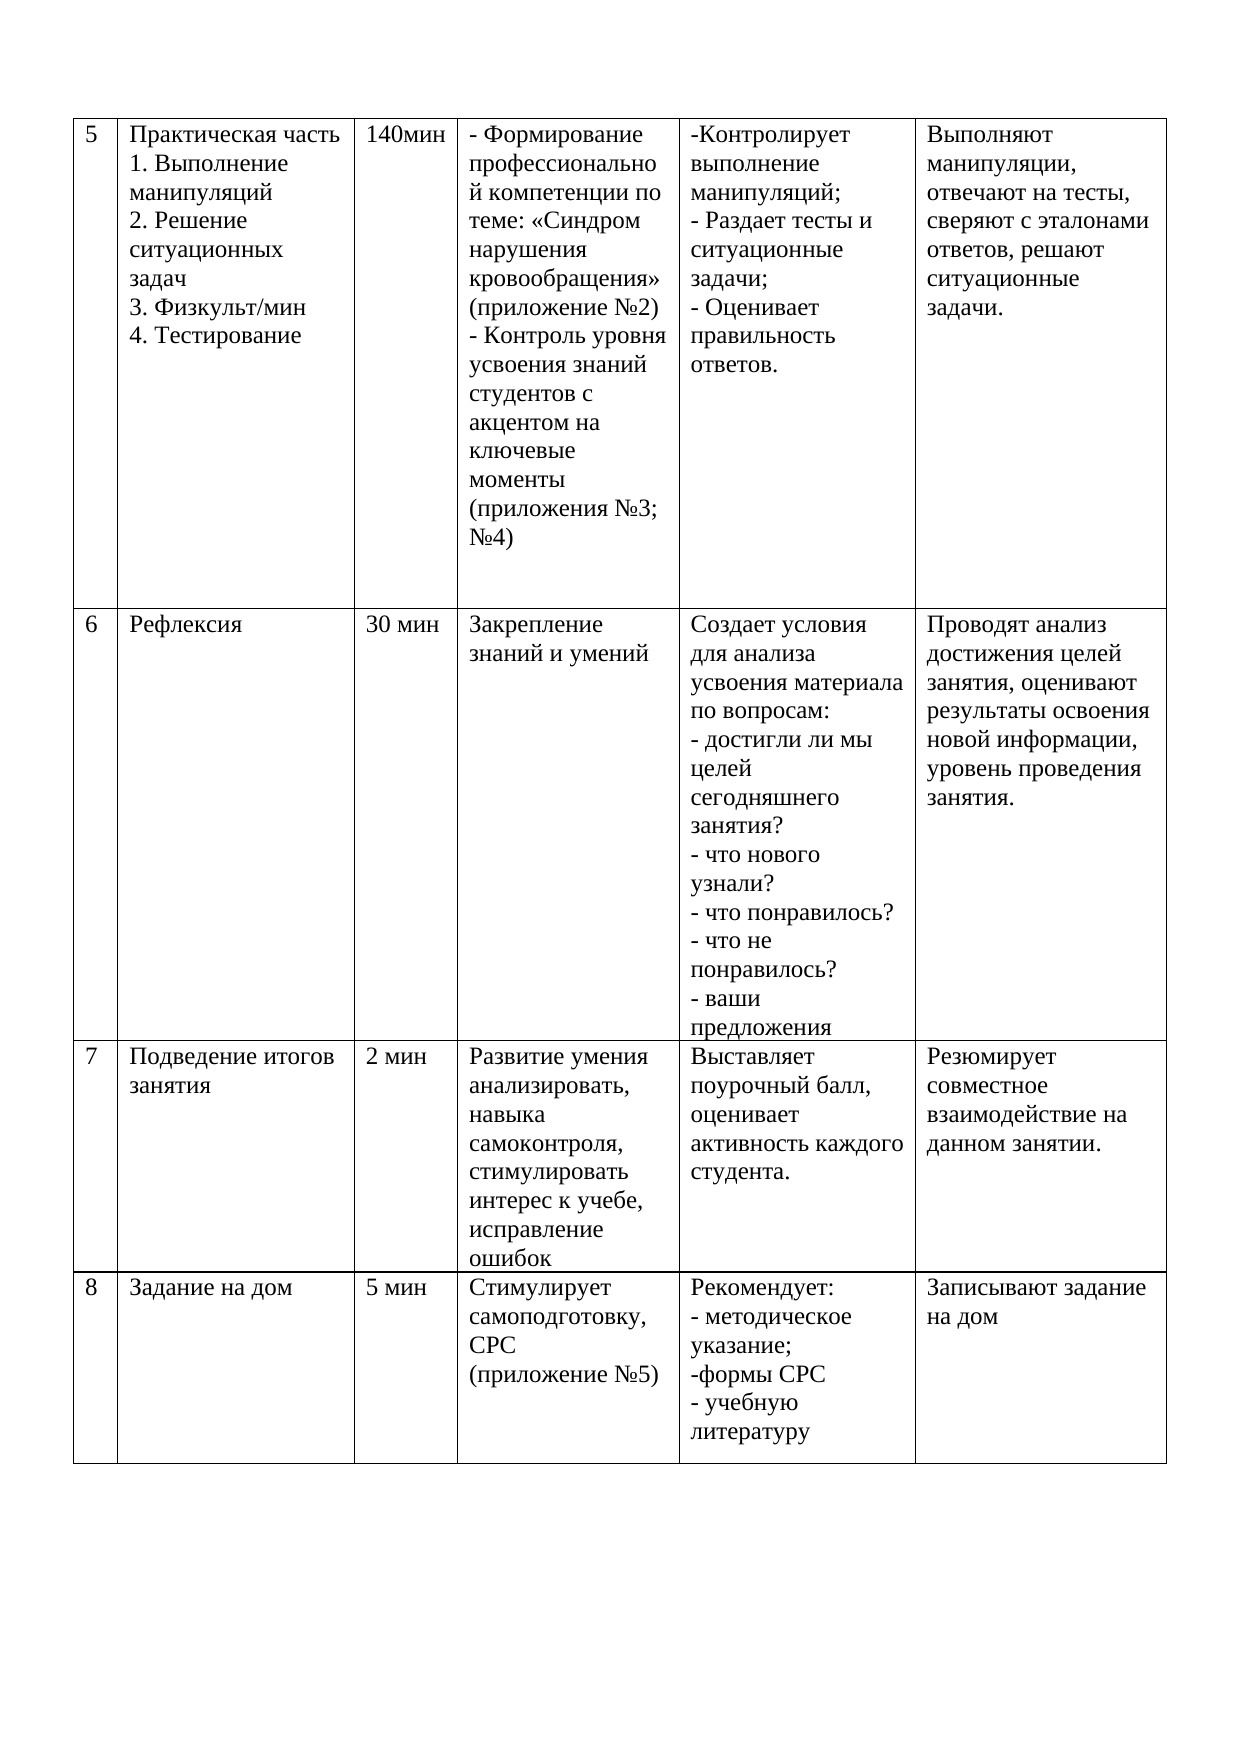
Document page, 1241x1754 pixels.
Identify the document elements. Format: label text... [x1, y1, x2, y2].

table_cell Создает условия для анализа усвоения материала по вопросам: - достигли ли мы целей сегодняшнего занятия? - что нового узнали? - что понравилось? - что не понравилось? - ваши предложения [680, 609, 915, 1040]
table_cell 2 мин [355, 1041, 457, 1271]
table_cell Стимулирует самоподготовку, СРС (приложение №5) [458, 1273, 679, 1463]
table_cell Практическая часть 1. Выполнение манипуляций 2. Решение ситуационных задач 3. Физкульт/мин 4. Тестирование [118, 119, 354, 608]
table_cell Развитие умения анализировать, навыка самоконтроля, стимулировать интерес к учебе, исправление ошибок [458, 1041, 679, 1271]
table_cell - Формирование профессиональной компетенции по теме: «Синдром нарушения кровообращения» (приложение №2) - Контроль уровня усвоения знаний студентов с акцентом на ключевые моменты (приложения №3; №4) [458, 119, 679, 608]
table_cell 30 мин [355, 609, 457, 1040]
table_cell Проводят анализ достижения целей занятия, оценивают результаты освоения новой информации, уровень проведения занятия. [916, 609, 1166, 1040]
table_cell Рефлексия [118, 609, 354, 1040]
table_cell Подведение итогов занятия [118, 1041, 354, 1271]
table_cell 7 [74, 1041, 117, 1271]
table_cell Резюмирует совместное взаимодействие на данном занятии. [916, 1041, 1166, 1271]
table_cell Выполняют манипуляции, отвечают на тесты, сверяют с эталонами ответов, решают ситуационные задачи. [916, 119, 1166, 608]
table_cell 140мин [355, 119, 457, 608]
table_cell Задание на дом [118, 1273, 354, 1463]
table_cell Выставляет поурочный балл, оценивает активность каждого студента. [680, 1041, 915, 1271]
table_cell Записывают задание на дом [916, 1273, 1166, 1463]
table_cell 6 [74, 609, 117, 1040]
table_cell 5 [74, 119, 117, 608]
table_cell Закрепление знаний и умений [458, 609, 679, 1040]
table_cell 8 [74, 1273, 117, 1463]
table_cell -Контролирует выполнение манипуляций; - Раздает тесты и ситуационные задачи; - Оценивает правильность ответов. [680, 119, 915, 608]
table_cell Рекомендует: - методическое указание; -формы СРС - учебную литературу [680, 1273, 915, 1463]
table_cell 5 мин [355, 1273, 457, 1463]
